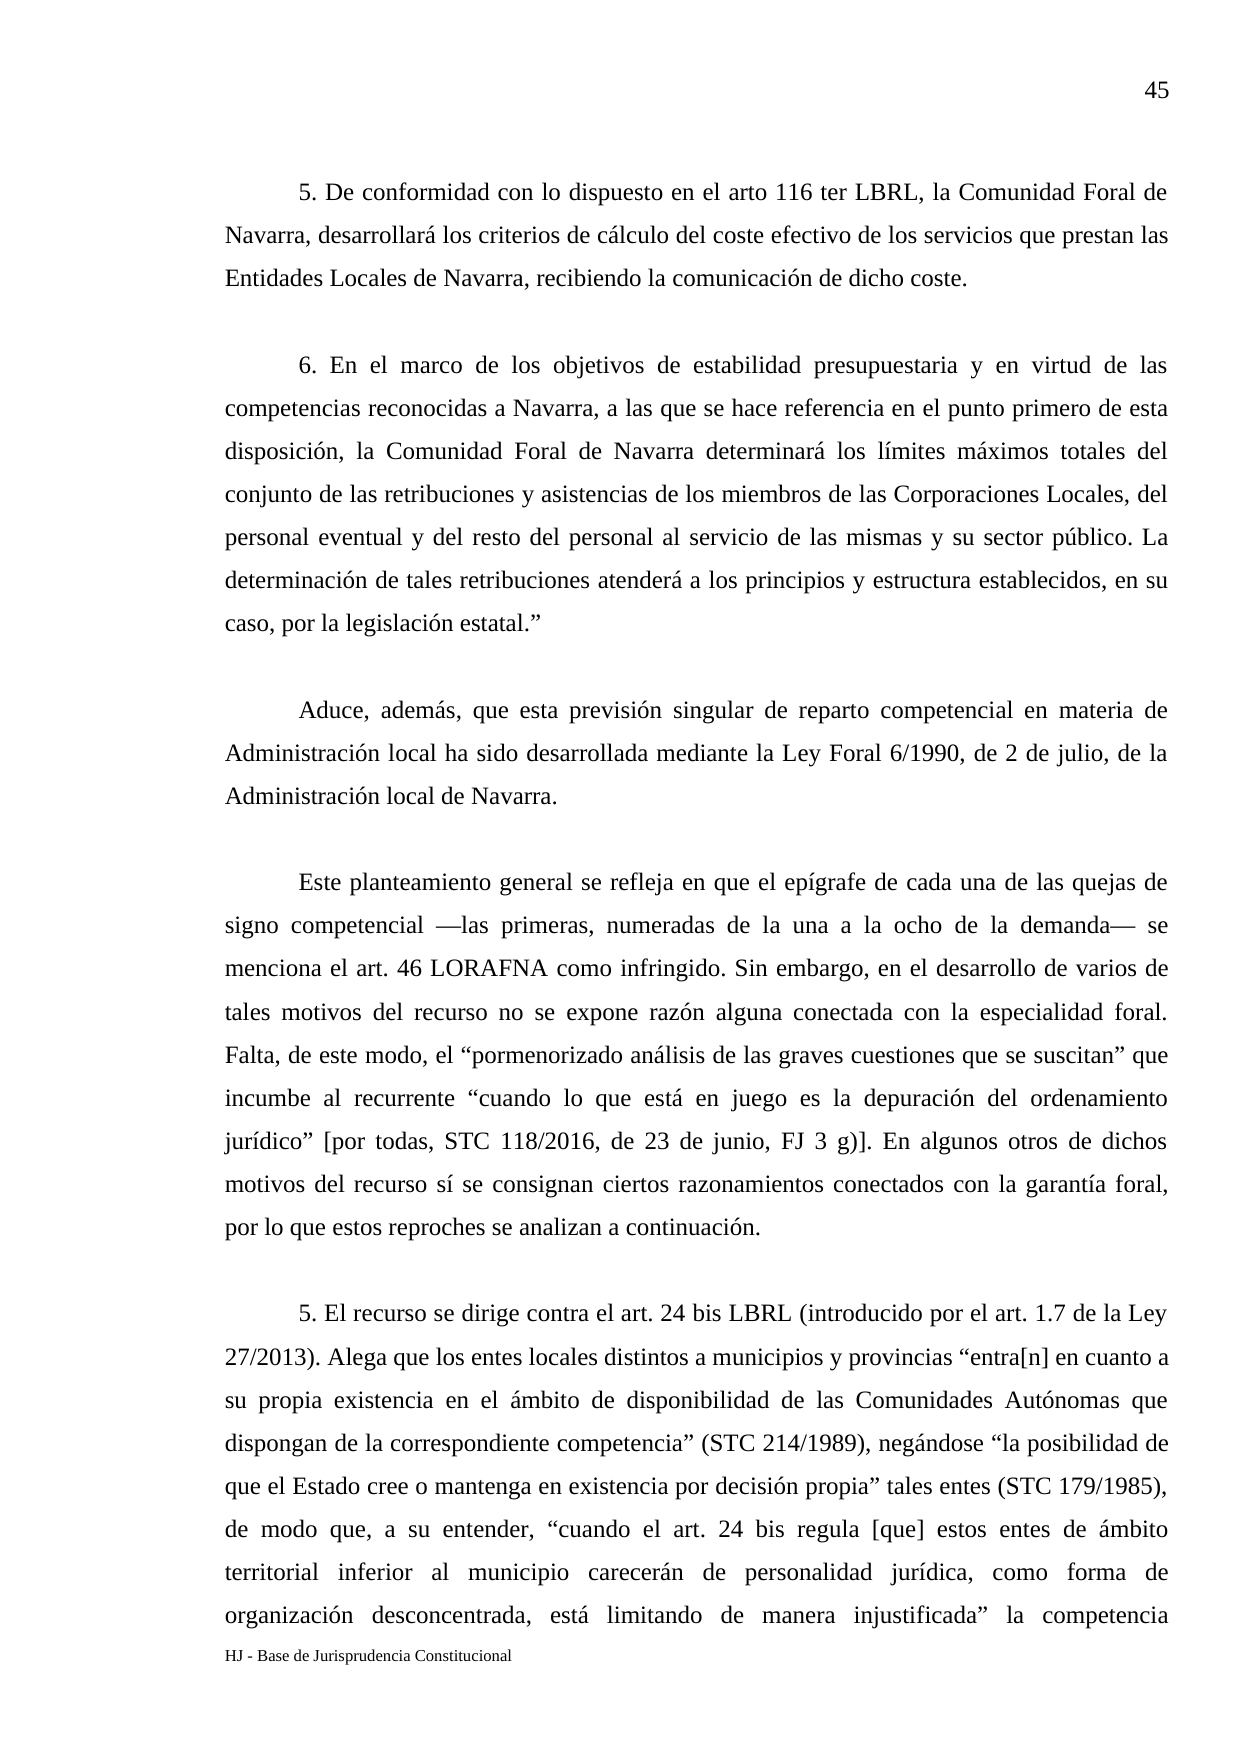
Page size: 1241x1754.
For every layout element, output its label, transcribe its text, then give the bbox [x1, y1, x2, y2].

text 5. De conformidad con lo dispuesto en el arto 116 ter LBRL, la Comunidad Foral de Navarra, desarrollará los criterios de cálculo del coste efectivo de los servicios que prestan las Entidades Locales de Navarra, recibiendo la comunicación de dicho coste. [224, 177, 1169, 292]
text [224, 1298, 1169, 1629]
text 6. En el marco de los objetivos de estabilidad presupuestaria y en virtud de las competencias reconocidas a Navarra, a las que se hace referencia en el punto primero de esta disposición, la Comunidad Foral de Navarra determinará los límites máximos totales del conjunto de las retribuciones y asistencias de los miembros de las Corporaciones Locales, del personal eventual y del resto del personal al servicio de las mismas y su sector público. La determinación de tales retribuciones atenderá a los principios y estructura establecidos, en su caso, por la legislación estatal.” [224, 350, 1169, 637]
text Este planteamiento general se refleja en que el epígrafe de cada una de las quejas de signo competencial —las primeras, numeradas de la una a la ocho de la demanda— se menciona el art. 46 LORAFNA como infringido. Sin embargo, en el desarrollo de varios de tales motivos del recurso no se expone razón alguna conectada con la especialidad foral. Falta, de este modo, el “pormenorizado análisis de las graves cuestiones que se suscitan” que incumbe al recurrente “cuando lo que está en juego es la depuración del ordenamiento jurídico” [por todas, STC 118/2016, de 23 de junio, FJ 3 g)]. En algunos otros de dichos motivos del recurso sí se consignan ciertos razonamientos conectados con la garantía foral, por lo que estos reproches se analizan a continuación. [224, 867, 1169, 1241]
text Aduce, además, que esta previsión singular de reparto competencial en materia de Administración local ha sido desarrollada mediante la Ley Foral 6/1990, de 2 de julio, de la Administración local de Navarra. [224, 695, 1169, 810]
